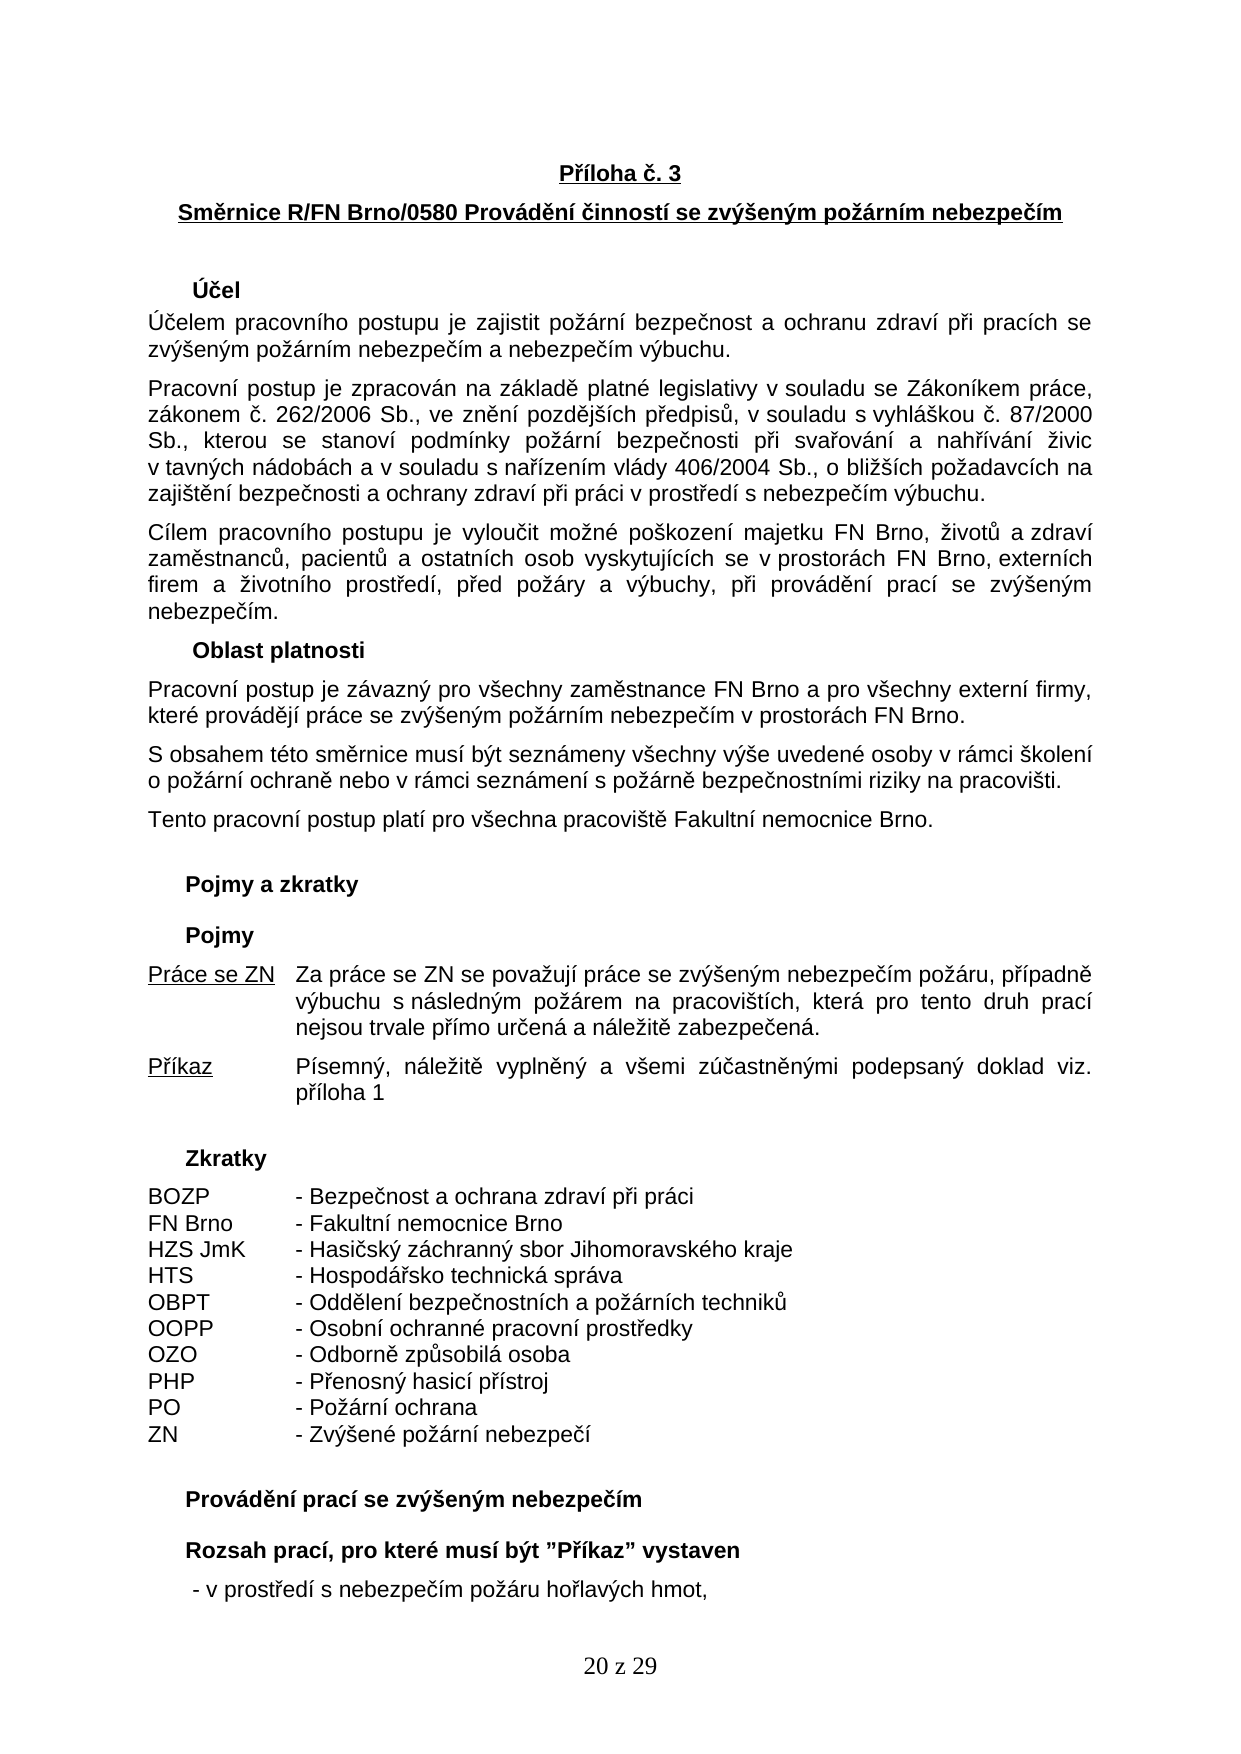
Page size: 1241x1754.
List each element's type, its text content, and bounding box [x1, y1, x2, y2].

subtitle Účel [148, 277, 1081, 303]
text Příloha č. 3 [148, 160, 1093, 186]
text S obsahem této směrnice musí být seznámeny všechny výše uvedené osoby v rámci školení o požární ochraně nebo v rámci seznámení s požárně bezpečnostními riziky na pracovišti. [148, 741, 1093, 793]
text HZS JmK - Hasičský záchranný sbor Jihomoravského kraje [148, 1236, 1093, 1262]
text - v prostředí s nebezpečím požáru hořlavých hmot, [148, 1576, 1093, 1602]
subtitle Provádění prací se zvýšeným nebezpečím [148, 1486, 1093, 1512]
text Pracovní postup je závazný pro všechny zaměstnance FN Brno a pro všechny externí firmy, které provádějí práce se zvýšeným požárním nebezpečím v prostorách FN Brno. [148, 676, 1093, 728]
subtitle Oblast platnosti [148, 637, 1081, 663]
subtitle Zkratky [148, 1144, 1093, 1171]
subtitle Pojmy [148, 922, 1093, 949]
text PO - Požární ochrana [148, 1394, 1093, 1421]
subtitle Rozsah prací, pro které musí být ”Příkaz” vystaven [148, 1537, 1093, 1563]
text FN Brno - Fakultní nemocnice Brno [148, 1210, 1093, 1236]
text Účelem pracovního postupu je zajistit požární bezpečnost a ochranu zdraví při pracích se zvýšeným požárním nebezpečím a nebezpečím výbuchu. [148, 309, 1093, 362]
text Cílem pracovního postupu je vyloučit možné poškození majetku FN Brno, životů a zdraví zaměstnanců, pacientů a ostatních osob vyskytujících se v prostorách FN Brno, externích firem a životního prostředí, před požáry a výbuchy, při provádění prací se zvýšeným nebezpečím. [148, 519, 1093, 624]
subtitle Pojmy a zkratky [148, 871, 1093, 897]
text Příkaz Písemný, náležitě vyplněný a všemi zúčastněnými podepsaný doklad viz. příloha 1 [148, 1053, 1093, 1106]
text OZO - Odborně způsobilá osoba [148, 1341, 1093, 1368]
text ZN - Zvýšené požární nebezpečí [148, 1421, 1093, 1447]
text Pracovní postup je zpracován na základě platné legislativy v souladu se Zákoníkem práce, zákonem č. 262/2006 Sb., ve znění pozdějších předpisů, v souladu s vyhláškou č. 87/2000 Sb., kterou se stanoví podmínky požární bezpečnosti při svařování a nahřívání živic v tavných nádobách a v souladu s nařízením vlády 406/2004 Sb., o bližších požadavcích na zajištění bezpečnosti a ochrany zdraví při práci v prostředí s nebezpečím výbuchu. [148, 374, 1093, 506]
text OBPT - Oddělení bezpečnostních a požárních techniků [148, 1289, 1093, 1315]
text OOPP - Osobní ochranné pracovní prostředky [148, 1315, 1093, 1341]
text PHP - Přenosný hasicí přístroj [148, 1368, 1093, 1394]
text Tento pracovní postup platí pro všechna pracoviště Fakultní nemocnice Brno. [148, 806, 1093, 832]
text Práce se ZN Za práce se ZN se považují práce se zvýšeným nebezpečím požáru, případně výbuchu s následným požárem na pracovištích, která pro tento druh prací nejsou trvale přímo určená a náležitě zabezpečená. [148, 961, 1093, 1040]
text Směrnice R/FN Brno/0580 Provádění činností se zvýšeným požárním nebezpečím [148, 199, 1093, 225]
text BOZP - Bezpečnost a ochrana zdraví při práci [148, 1183, 1093, 1210]
text HTS - Hospodářsko technická správa [148, 1262, 1093, 1289]
